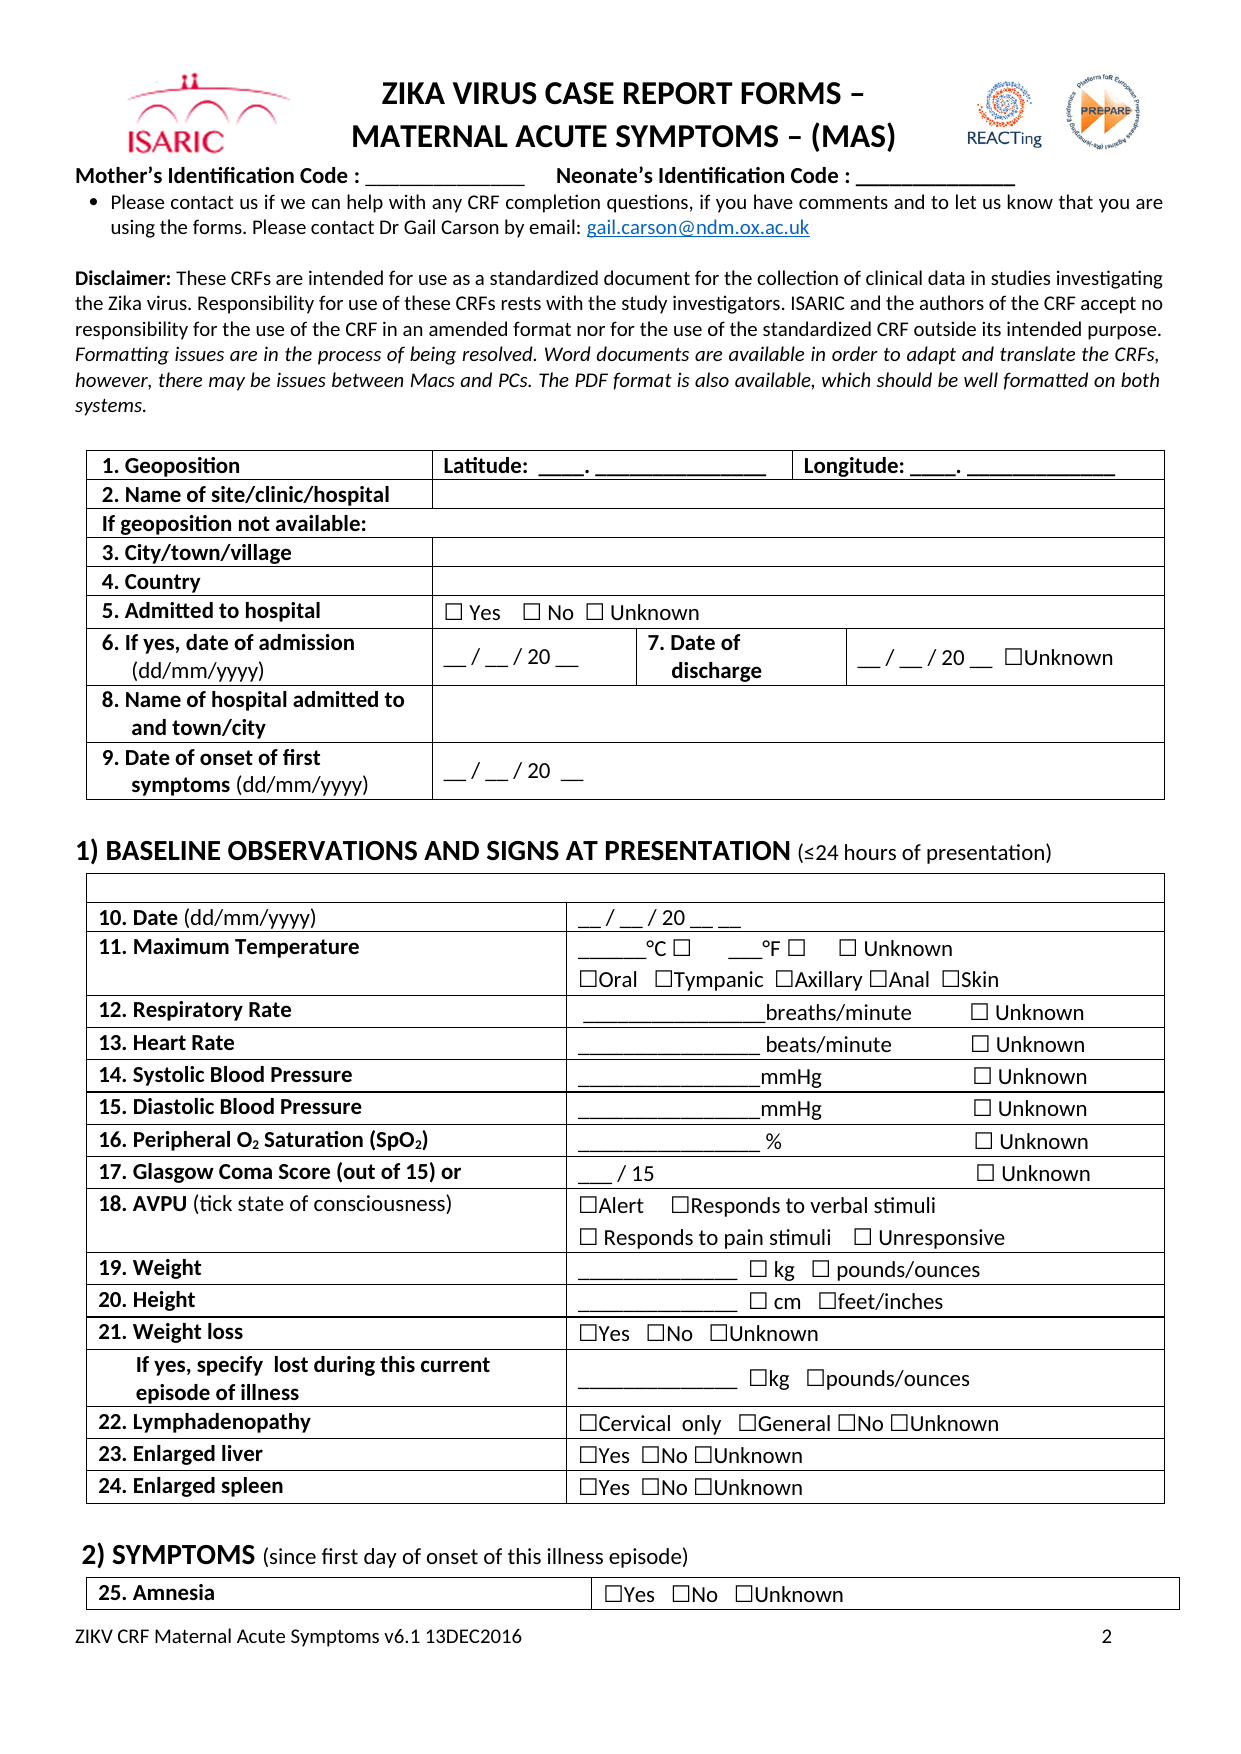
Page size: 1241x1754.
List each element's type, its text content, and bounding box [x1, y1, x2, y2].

table_cell ________________mmHg ☐ Unknown [567, 1060, 1164, 1091]
table_cell Height [87, 1285, 566, 1316]
text 2) SYMPTOMS (since first day of onset of this illness episode) [75, 1536, 1165, 1571]
table_cell Respiratory Rate [87, 996, 566, 1027]
table_cell ______°C ☐ ___°F ☐ ☐ Unknown ☐Oral ☐Tympanic ☐Axillary ☐Anal ☐Skin [567, 932, 1164, 994]
table_cell Date of onset of first symptoms (dd/mm/yyyy) [87, 743, 432, 799]
table_header Longitude: ____. _____________ [793, 451, 1164, 479]
table_cell ______________ ☐ kg ☐ pounds/ounces [567, 1253, 1164, 1284]
table_cell ☐Yes ☐No ☐Unknown [567, 1471, 1164, 1503]
table_cell ☐ Yes ☐ No ☐ Unknown [433, 596, 1164, 627]
table_cell ________________ % ☐ Unknown [567, 1125, 1164, 1156]
table_cell Systolic Blood Pressure [87, 1060, 566, 1091]
table_cell Weight [87, 1253, 566, 1284]
table_cell [433, 480, 1164, 508]
table_cell Date (dd/mm/yyyy) [87, 903, 566, 931]
table_cell Lymphadenopathy [87, 1407, 566, 1438]
table_cell __ / __ / 20 __ [433, 743, 1164, 799]
table_header Amnesia [87, 1578, 591, 1609]
table_cell ________________ beats/minute ☐ Unknown [567, 1028, 1164, 1059]
table_cell Admitted to hospital [87, 596, 432, 627]
picture [952, 75, 1055, 151]
table_cell ________________mmHg ☐ Unknown [567, 1093, 1164, 1124]
table_cell Maximum Temperature [87, 932, 566, 994]
table_cell AVPU (tick state of consciousness) [87, 1189, 566, 1252]
table_cell Glasgow Coma Score (out of 15) or [87, 1157, 566, 1188]
table_cell Weight loss [87, 1318, 566, 1349]
table_header ☐Yes ☐No ☐Unknown [592, 1578, 1179, 1609]
table_cell __ / __ / 20 __ __ [567, 903, 1164, 931]
table_cell City/town/village [87, 538, 432, 566]
table_cell ☐Yes ☐No ☐Unknown [567, 1439, 1164, 1470]
table_cell Date of discharge [637, 629, 846, 684]
table_cell ______________ ☐ cm ☐feet/inches [567, 1285, 1164, 1316]
table_cell Heart Rate [87, 1028, 566, 1059]
table_cell ______________ ☐kg ☐pounds/ounces [567, 1350, 1164, 1406]
table_cell __ / __ / 20 __ [433, 629, 636, 684]
table_cell __ / __ / 20 __ ☐Unknown [847, 629, 1164, 684]
table_header Latitude: ____. _______________ [433, 451, 792, 479]
list Please contact us if we can help with any CRF completion questions, if you have comments and to let us know that you are using the forms. Please contact Dr Gail Carson by email: gail.carson@ndm.ox.ac.uk [90, 189, 1165, 240]
table_cell If geoposition not available: [87, 509, 1164, 537]
table_cell ☐Cervical only ☐General ☐No ☐Unknown [567, 1407, 1164, 1438]
table_cell Name of site/clinic/hospital [87, 480, 432, 508]
table_header [87, 874, 1164, 902]
table_header Geoposition [87, 451, 432, 479]
table_cell If yes, date of admission (dd/mm/yyyy) [87, 629, 432, 684]
table_cell Enlarged spleen [87, 1471, 566, 1503]
table_cell ☐Alert ☐Responds to verbal stimuli ☐ Responds to pain stimuli ☐ Unresponsive [567, 1189, 1164, 1252]
table_cell ________________breaths/minute ☐ Unknown [567, 996, 1164, 1027]
table_cell ☐Yes ☐No ☐Unknown [567, 1318, 1164, 1349]
table_cell [433, 538, 1164, 566]
table_cell Diastolic Blood Pressure [87, 1093, 566, 1124]
text Disclaimer: These CRFs are intended for use as a standardized document for the collection of clinical data in studies investigating the Zika virus. Responsibility for use of these CRFs rests with the study investigators. ISARIC and the authors of the CRF accept no responsibility for the use of the CRF in an amended format nor for the use of the standardized CRF outside its intended purpose. Formatting issues are in the process of being resolved. Word documents are available in order to adapt and translate the CRFs, however, there may be issues between Macs and PCs. The PDF format is also available, which should be well formatted on both systems. [75, 265, 1165, 418]
table_cell Peripheral O2 Saturation (SpO2) [87, 1125, 566, 1156]
table_cell ___ / 15 ☐ Unknown [567, 1157, 1164, 1188]
table_cell Name of hospital admitted to and town/city [87, 686, 432, 742]
picture [126, 72, 292, 155]
text 1) BASELINE OBSERVATIONS AND SIGNS AT PRESENTATION (≤24 hours of presentation) [75, 832, 1165, 867]
table_cell [433, 567, 1164, 595]
table_cell Enlarged liver [87, 1439, 566, 1470]
table_cell Country [87, 567, 432, 595]
table_cell If yes, specify lost during this current episode of illness [87, 1350, 566, 1406]
picture [1064, 72, 1141, 150]
table_cell [433, 686, 1164, 742]
